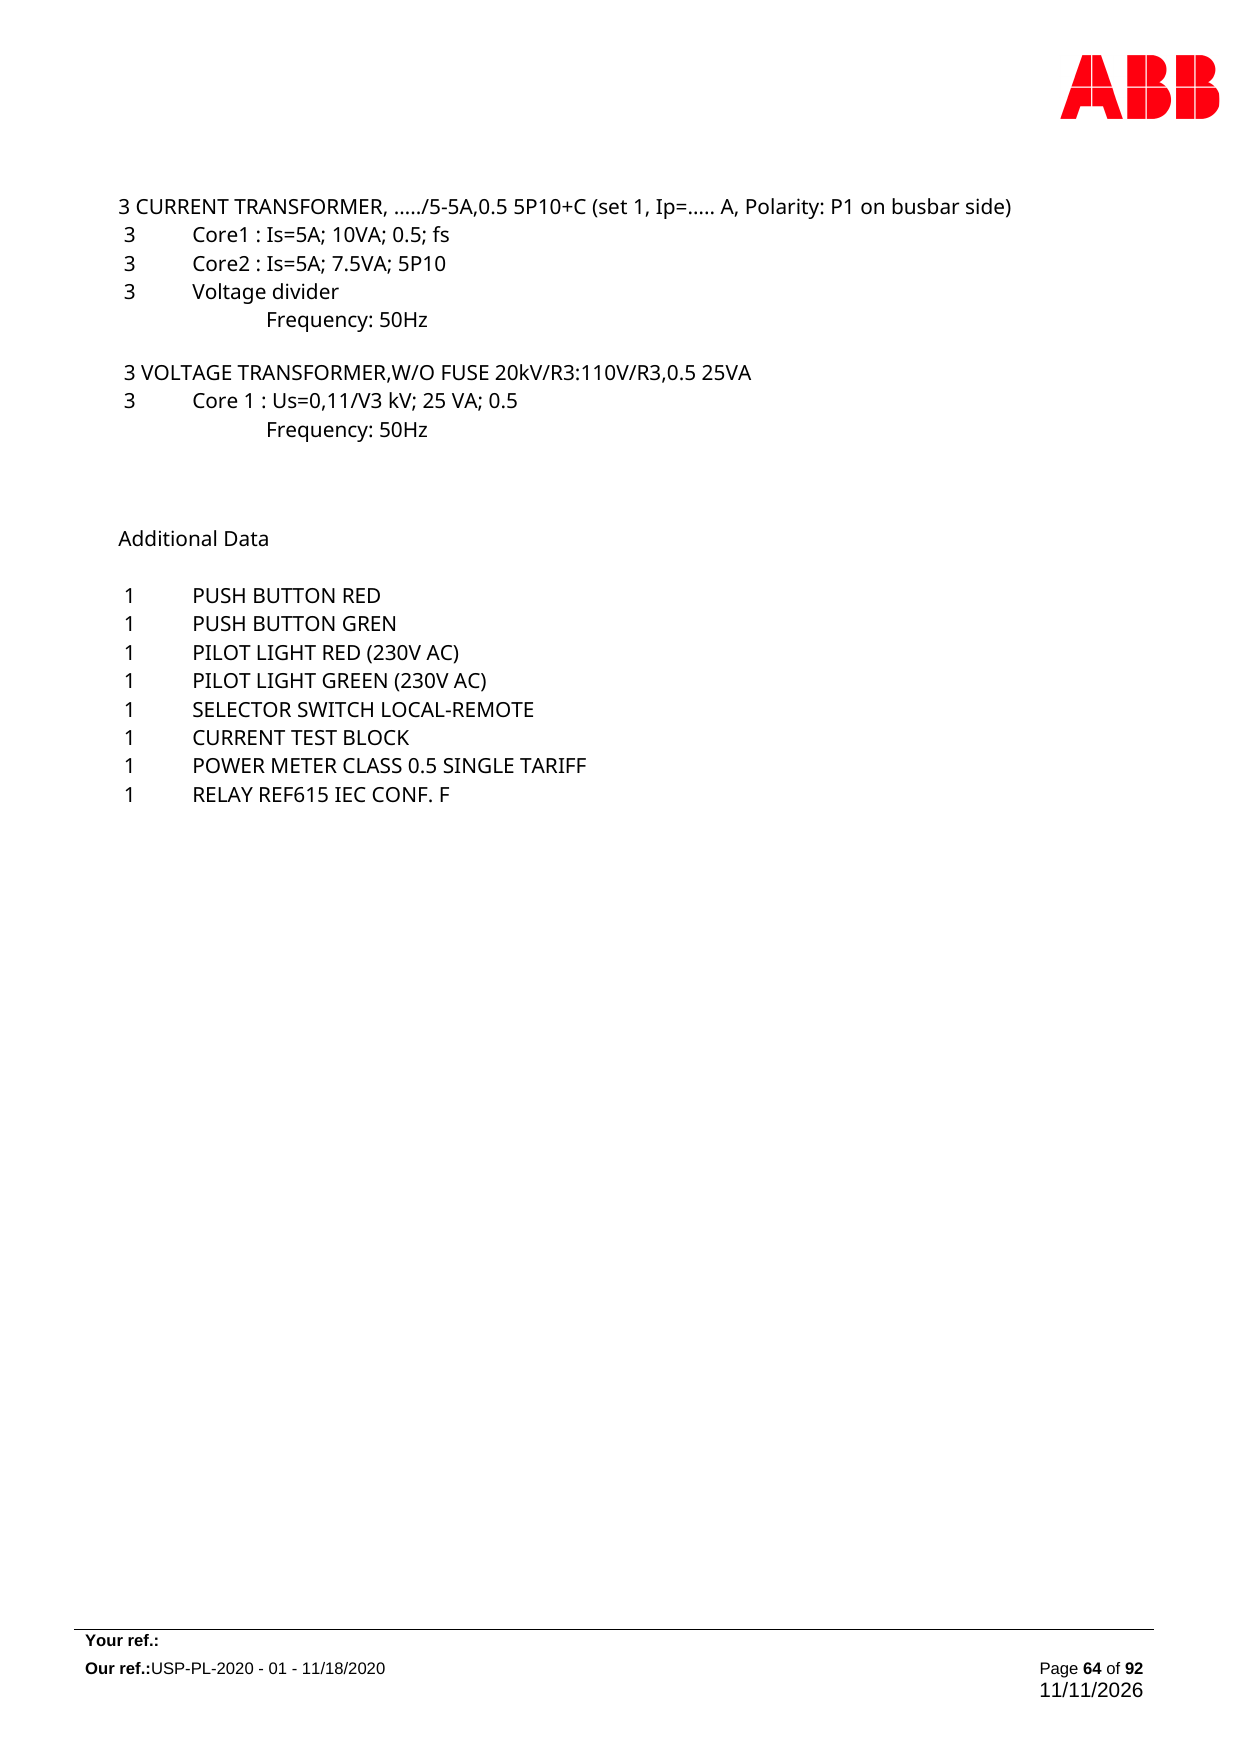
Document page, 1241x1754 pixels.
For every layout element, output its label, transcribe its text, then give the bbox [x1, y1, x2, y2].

text 3 Core1 : Is=5A; 10VA; 0.5; fs [118, 220, 1122, 249]
text 1 POWER METER CLASS 0.5 SINGLE TARIFF [118, 752, 1122, 780]
text 1 CURRENT TEST BLOCK [118, 723, 1122, 752]
text Additional Data [118, 524, 1122, 553]
text 1 SELECTOR SWITCH LOCAL-REMOTE [118, 695, 1122, 723]
text 3 Core 1 : Us=0,11/V3 kV; 25 VA; 0.5 [118, 386, 1122, 415]
text 1 PILOT LIGHT GREEN (230V AC) [118, 666, 1122, 695]
text Frequency: 50Hz [118, 415, 1122, 443]
text 3 VOLTAGE TRANSFORMER,W/O FUSE 20kV/R3:110V/R3,0.5 25VA [118, 358, 1122, 386]
text 1 PUSH BUTTON RED [118, 581, 1122, 609]
text 1 RELAY REF615 IEC CONF. F [118, 780, 1122, 808]
text 3 Core2 : Is=5A; 7.5VA; 5P10 [118, 249, 1122, 277]
text 1 PILOT LIGHT RED (230V AC) [118, 638, 1122, 666]
text 3 CURRENT TRANSFORMER, …../5-5A,0.5 5P10+C (set 1, Ip=….. A, Polarity: P1 on busbar side) [118, 192, 1122, 220]
text 1 PUSH BUTTON GREN [118, 609, 1122, 638]
text Frequency: 50Hz [118, 306, 1122, 334]
text 3 Voltage divider [118, 277, 1122, 306]
picture [1058, 55, 1220, 119]
